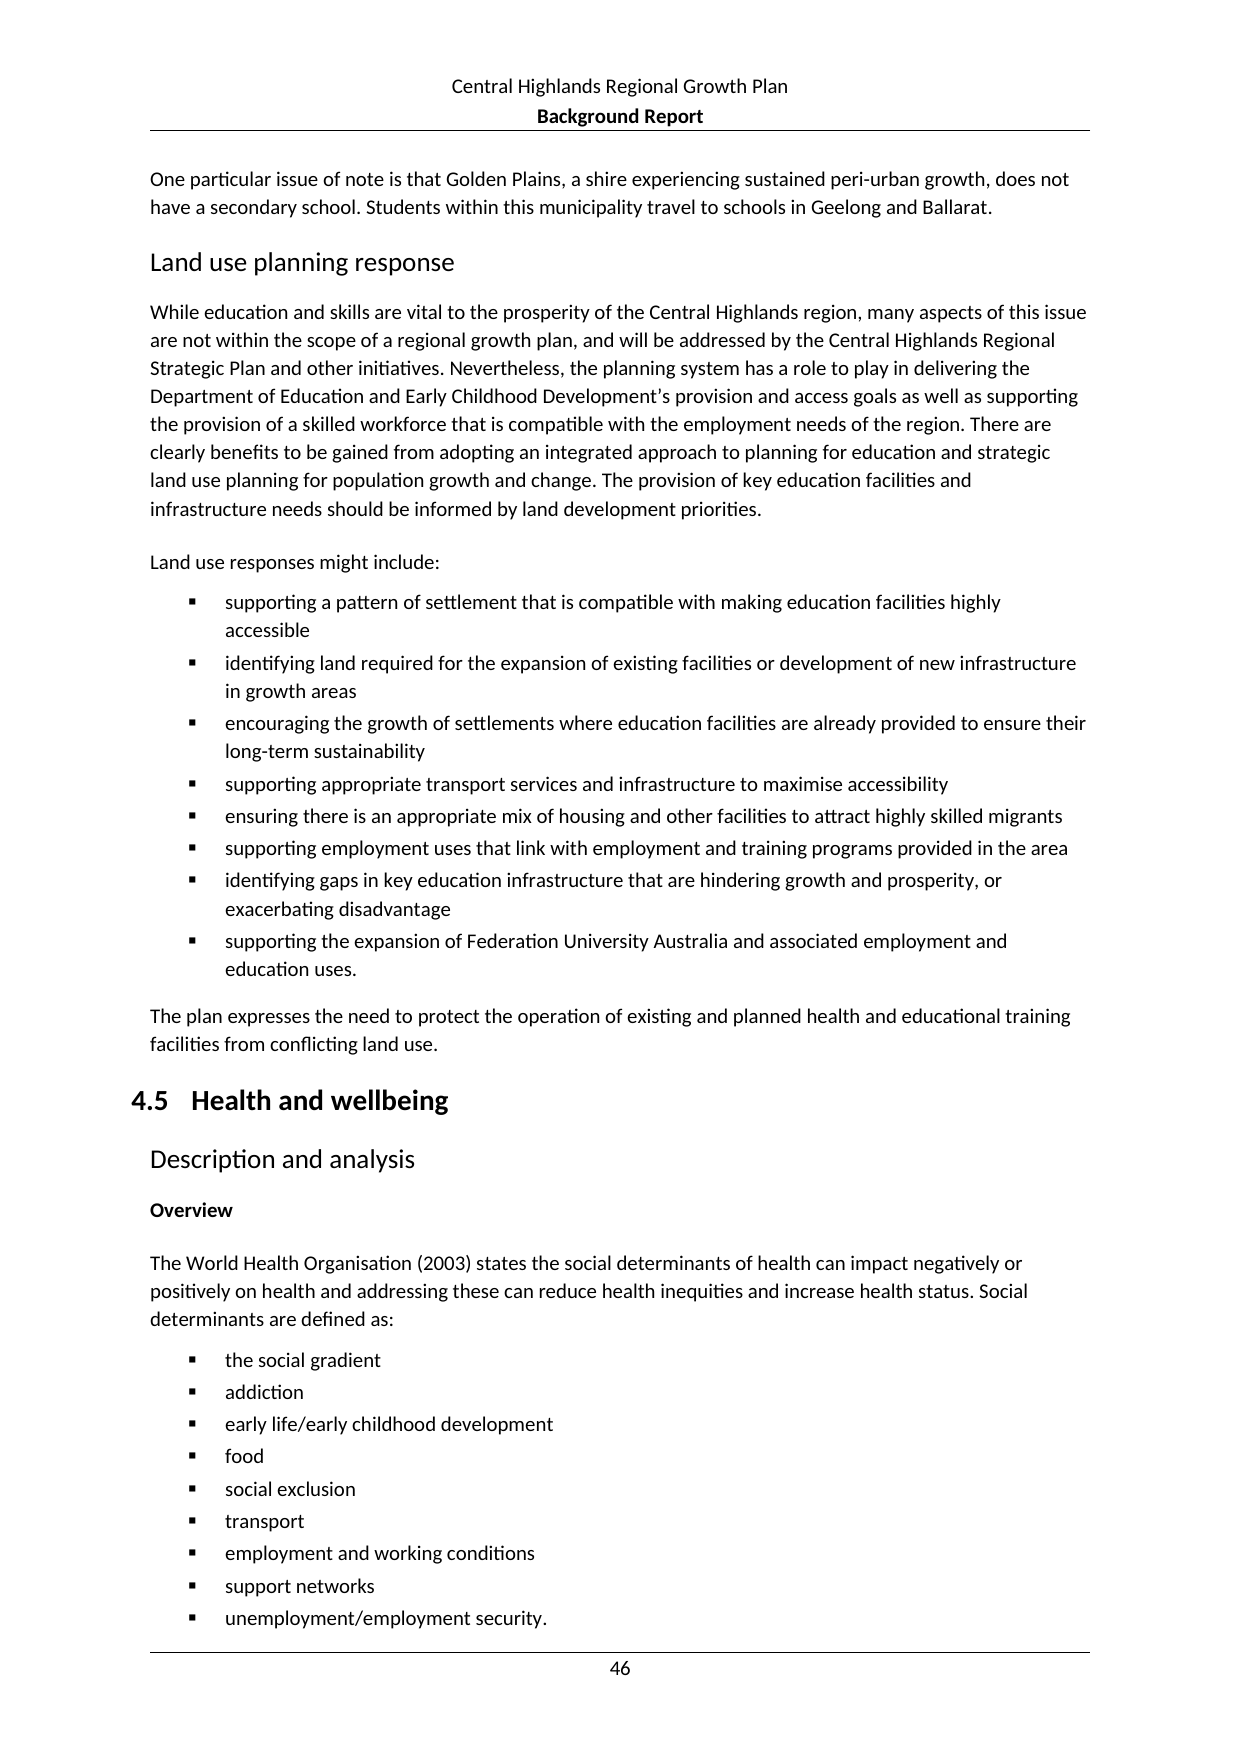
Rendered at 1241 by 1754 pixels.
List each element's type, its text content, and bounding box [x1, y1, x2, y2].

list support networks [187, 1571, 1090, 1599]
subtitle Health and wellbeing [131, 1082, 1090, 1118]
text One particular issue of note is that Golden Plains, a shire experiencing sustained peri-urban growth, does not have a secondary school. Students within this municipality travel to schools in Geelong and Ballarat. [150, 164, 1090, 220]
list the social gradient [187, 1344, 1090, 1373]
list food [187, 1441, 1090, 1469]
list employment and working conditions [187, 1538, 1090, 1566]
list ensuring there is an appropriate mix of housing and other facilities to attract highly skilled migrants [187, 801, 1090, 829]
text The plan expresses the need to protect the operation of existing and planned health and educational training facilities from conflicting land use. [150, 1001, 1090, 1057]
list supporting a pattern of settlement that is compatible with making education facilities highly accessible [187, 587, 1090, 643]
list identifying gaps in key education infrastructure that are hindering growth and prosperity, or exacerbating disadvantage [187, 865, 1090, 922]
text The World Health Organisation (2003) states the social determinants of health can impact negatively or positively on health and addressing these can reduce health inequities and increase health status. Social determinants are defined as: [150, 1248, 1090, 1332]
text Land use responses might include: [150, 547, 1090, 575]
list addiction [187, 1377, 1090, 1405]
list social exclusion [187, 1474, 1090, 1502]
list encouraging the growth of settlements where education facilities are already provided to ensure their long-term sustainability [187, 708, 1090, 764]
list supporting employment uses that link with employment and training programs provided in the area [187, 833, 1090, 861]
text While education and skills are vital to the prosperity of the Central Highlands region, many aspects of this issue are not within the scope of a regional growth plan, and will be addressed by the Central Highlands Regional Strategic Plan and other initiatives. Nevertheless, the planning system has a role to play in delivering the Department of Education and Early Childhood Development’s provision and access goals as well as supporting the provision of a skilled workforce that is compatible with the employment needs of the region. There are clearly benefits to be gained from adopting an integrated approach to planning for education and strategic land use planning for population growth and change. The provision of key education facilities and infrastructure needs should be informed by land development priorities. [150, 297, 1090, 522]
list supporting the expansion of Federation University Australia and associated employment and education uses. [187, 926, 1090, 982]
subtitle Overview [150, 1194, 1090, 1223]
list supporting appropriate transport services and infrastructure to maximise accessibility [187, 768, 1090, 797]
list transport [187, 1506, 1090, 1534]
list identifying land required for the expansion of existing facilities or development of new infrastructure in growth areas [187, 648, 1090, 704]
subtitle Description and analysis [150, 1143, 1090, 1176]
list early life/early childhood development [187, 1409, 1090, 1437]
list unemployment/employment security. [187, 1603, 1090, 1631]
subtitle Land use planning response [150, 245, 1090, 278]
